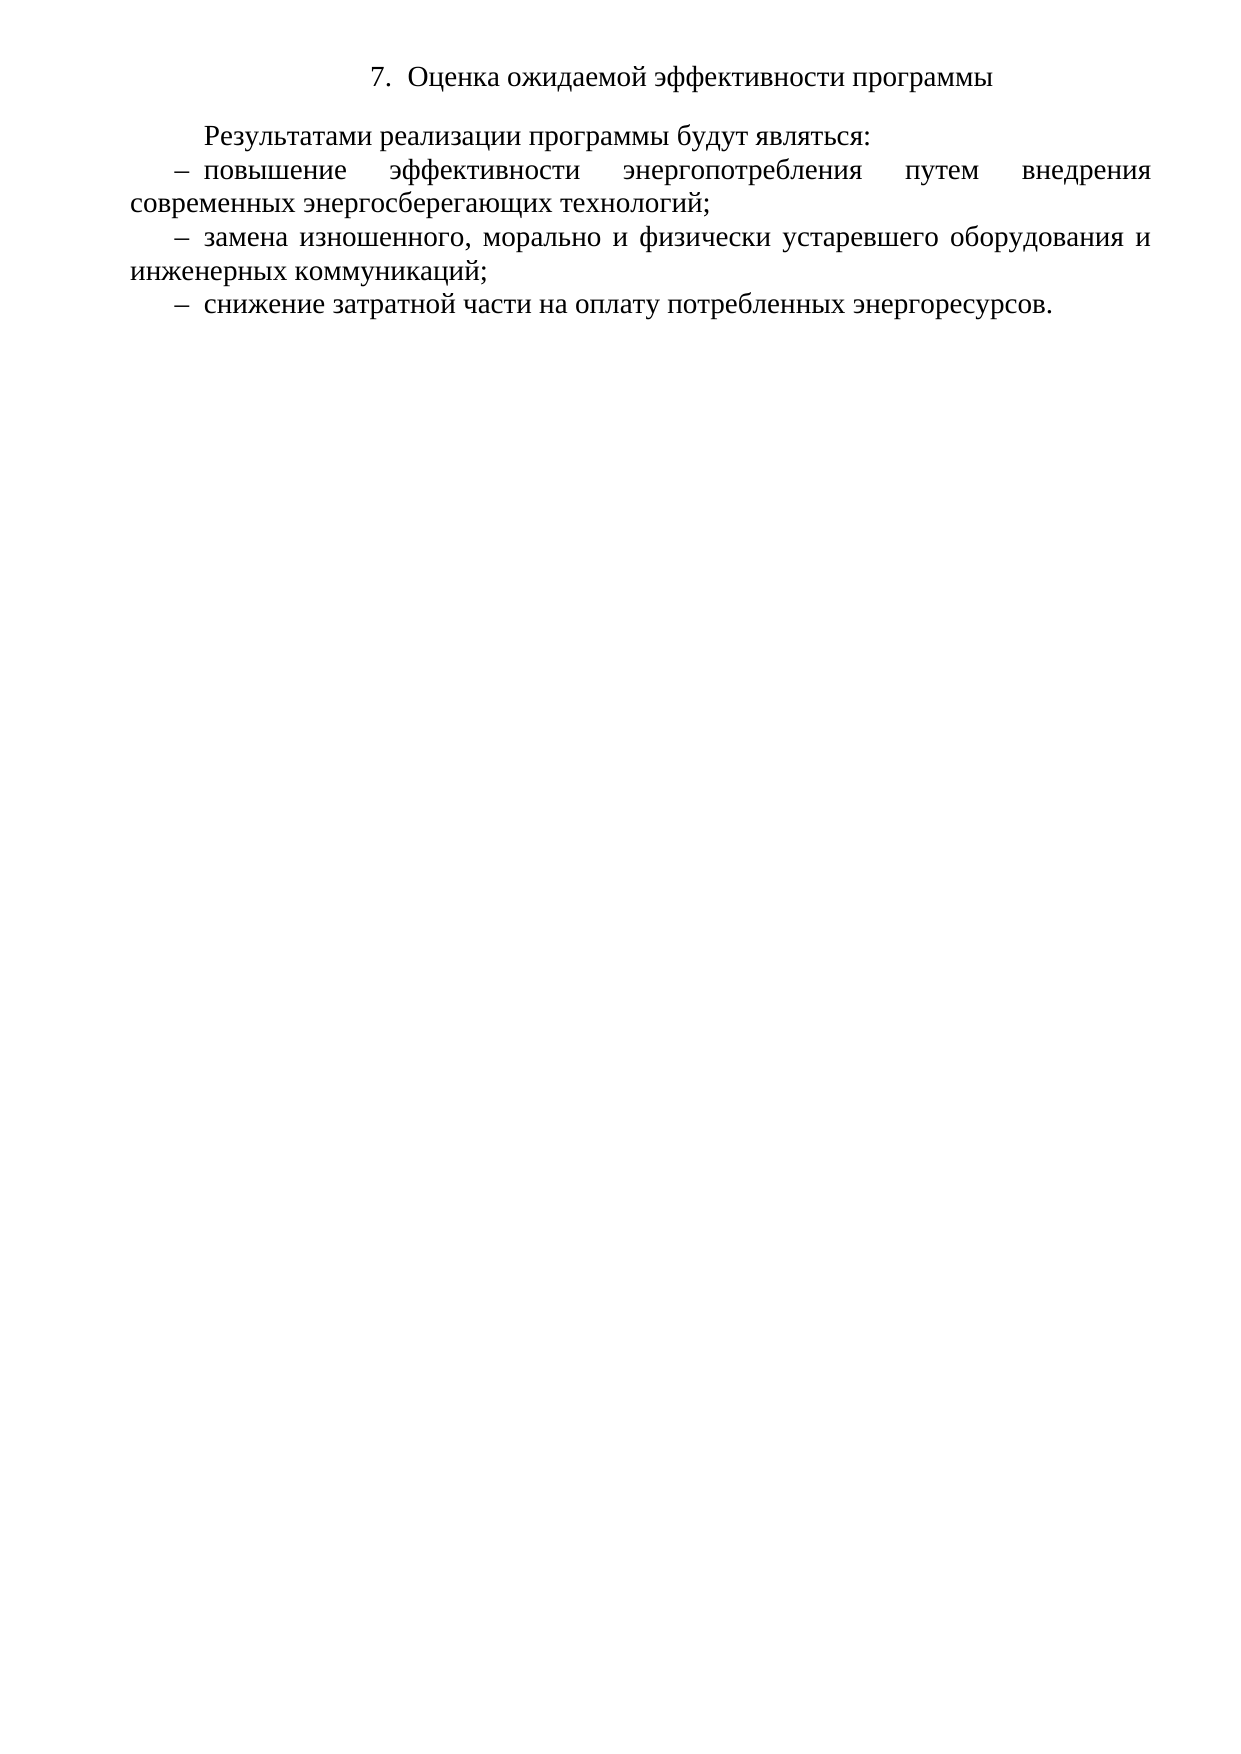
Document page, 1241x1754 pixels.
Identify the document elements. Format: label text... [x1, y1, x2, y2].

list снижение затратной части на оплату потребленных энергоресурсов. [174, 286, 1152, 320]
list замена изношенного, морально и физически устаревшего оборудования и инженерных коммуникаций; [130, 219, 1152, 286]
list Оценка ожидаемой эффективности программы [212, 59, 1152, 93]
list повышение эффективности энергопотребления путем внедрения современных энергосберегающих технологий; [130, 152, 1152, 219]
text Результатами реализации программы будут являться: [130, 118, 1152, 152]
